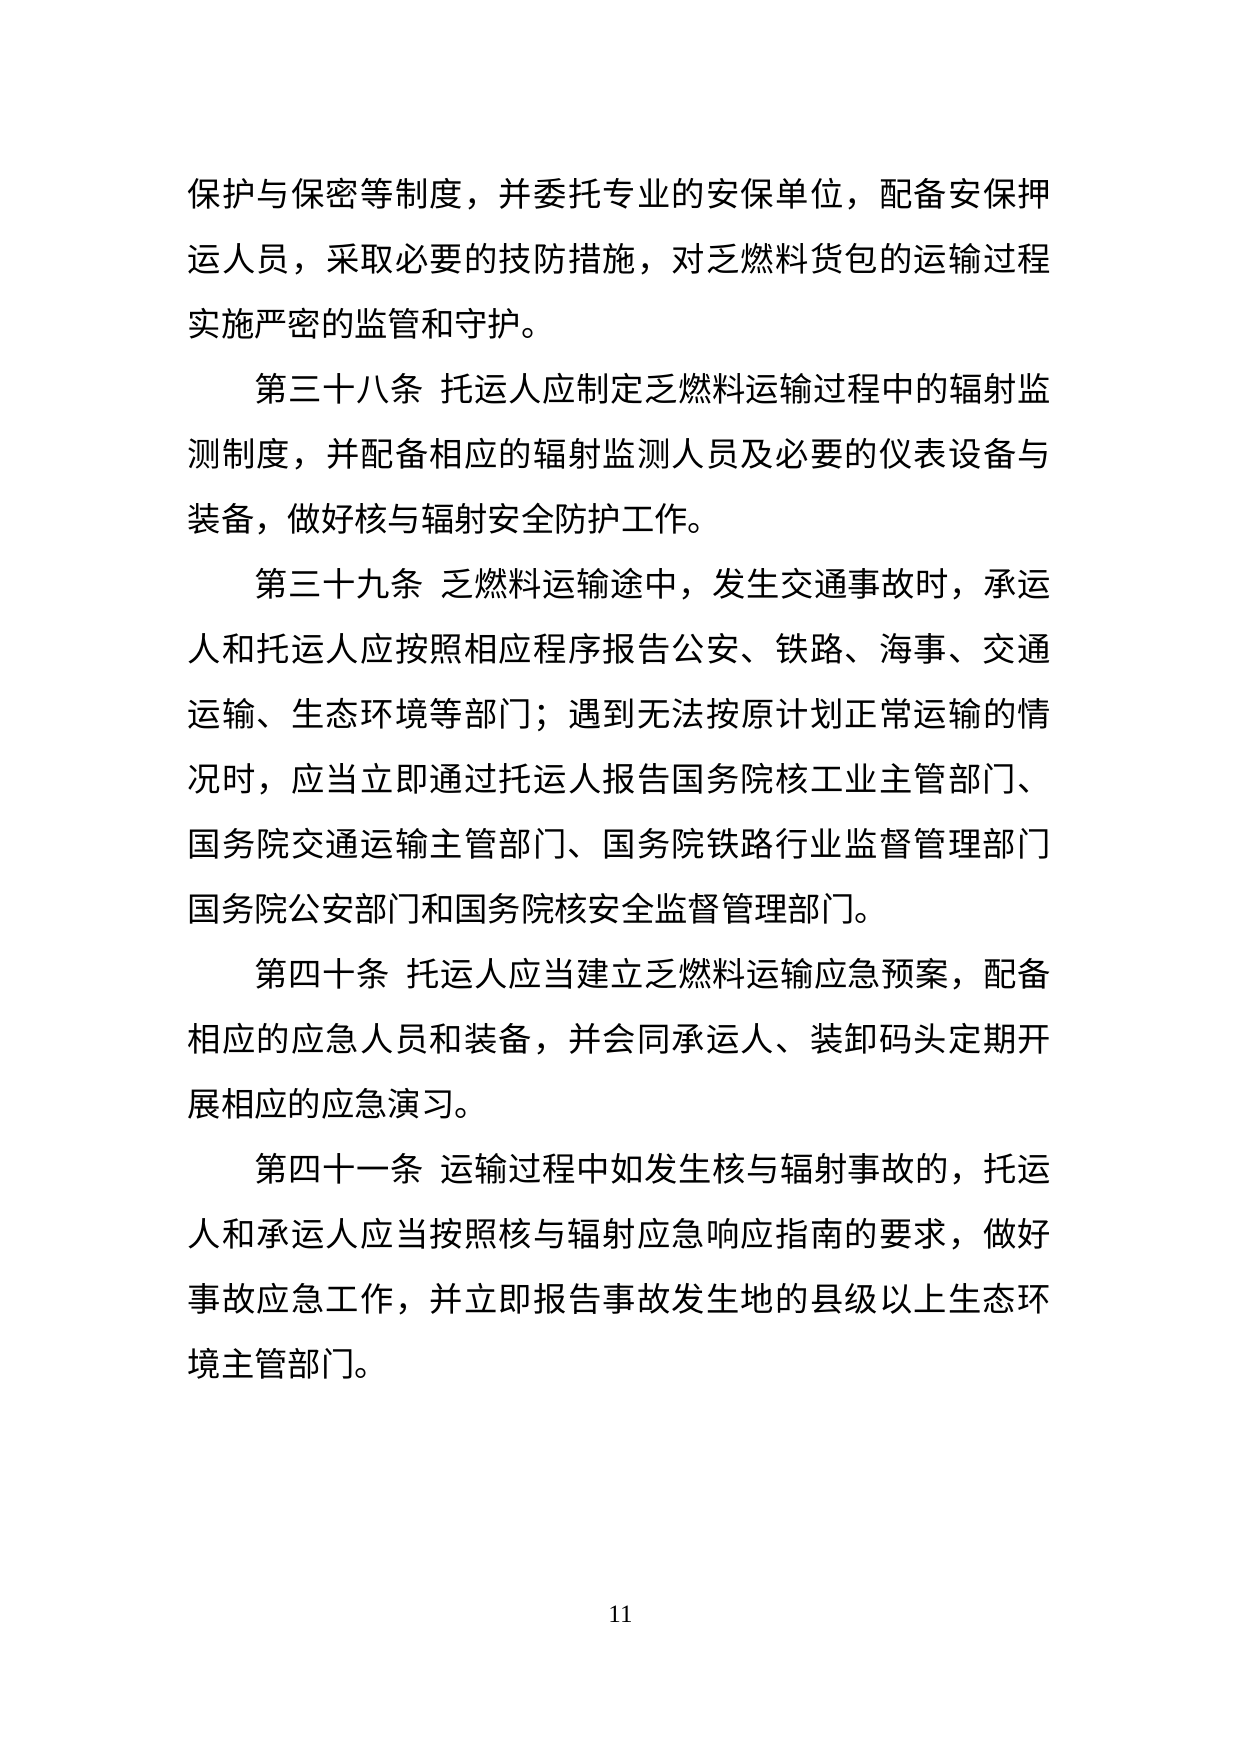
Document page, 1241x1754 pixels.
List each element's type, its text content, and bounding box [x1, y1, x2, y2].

text 第四十一条 运输过程中如发生核与辐射事故的，托运人和承运人应当按照核与辐射应急响应指南的要求，做好事故应急工作，并立即报告事故发生地的县级以上生态环境主管部门。 [187, 1134, 1053, 1394]
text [187, 159, 1053, 354]
text 第三十九条 乏燃料运输途中，发生交通事故时，承运人和托运人应按照相应程序报告公安、铁路、海事、交通运输、生态环境等部门；遇到无法按原计划正常运输的情况时，应当立即通过托运人报告国务院核工业主管部门、国务院交通运输主管部门、国务院铁路行业监督管理部门、国务院公安部门和国务院核安全监督管理部门。 [187, 549, 1053, 939]
text 第三十八条 托运人应制定乏燃料运输过程中的辐射监测制度，并配备相应的辐射监测人员及必要的仪表设备与装备，做好核与辐射安全防护工作。 [187, 354, 1053, 549]
text 第四十条 托运人应当建立乏燃料运输应急预案，配备相应的应急人员和装备，并会同承运人、装卸码头定期开展相应的应急演习。 [187, 939, 1053, 1134]
